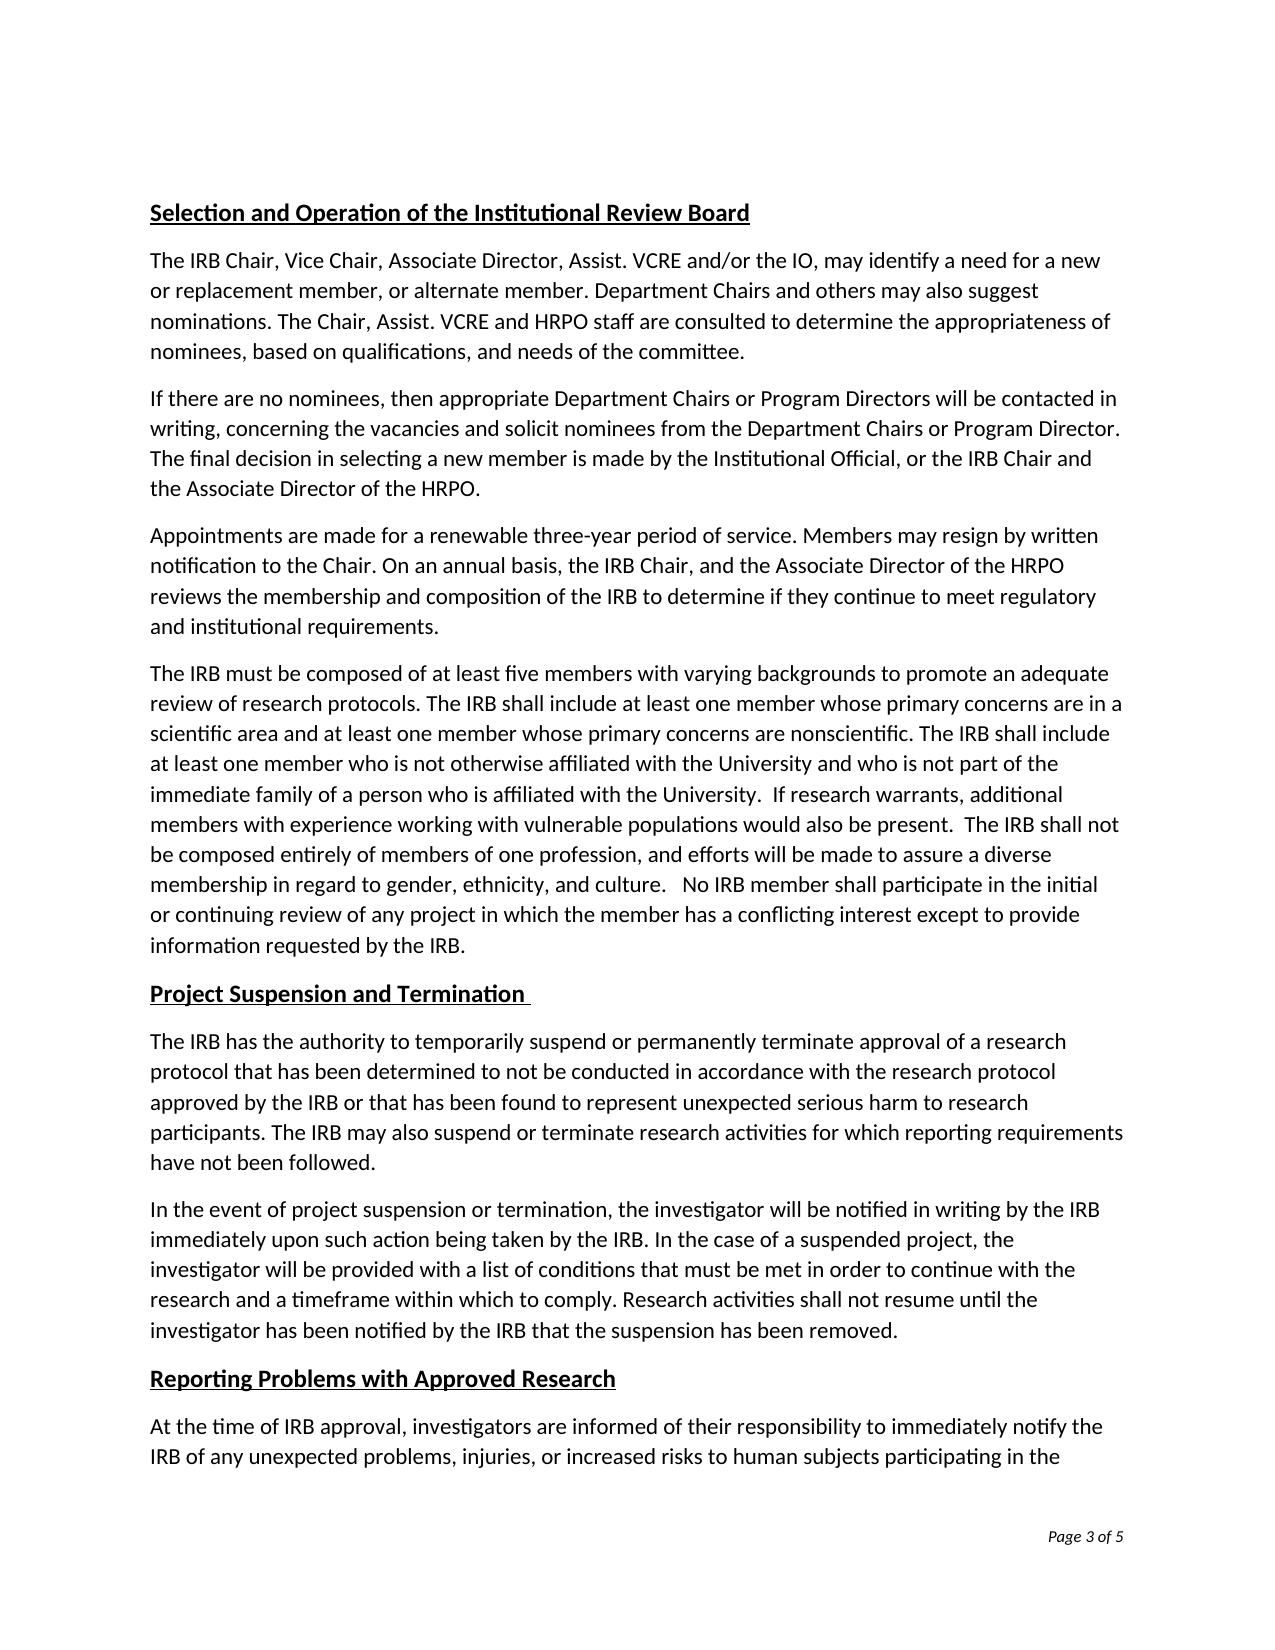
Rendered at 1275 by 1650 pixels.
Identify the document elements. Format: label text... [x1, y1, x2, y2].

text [150, 1412, 1125, 1471]
text The IRB has the authority to temporarily suspend or permanently terminate approval of a research protocol that has been determined to not be conducted in accordance with the research protocol approved by the IRB or that has been found to represent unexpected serious harm to research participants. The IRB may also suspend or terminate research activities for which reporting requirements have not been followed. [150, 1027, 1125, 1176]
text The IRB must be composed of at least five members with varying backgrounds to promote an adequate review of research protocols. The IRB shall include at least one member whose primary concerns are in a scientific area and at least one member whose primary concerns are nonscientific. The IRB shall include at least one member who is not otherwise affiliated with the University and who is not part of the immediate family of a person who is affiliated with the University. If research warrants, additional members with experience working with vulnerable populations would also be present. The IRB shall not be composed entirely of members of one profession, and efforts will be made to assure a diverse membership in regard to gender, ethnicity, and culture. No IRB member shall participate in the initial or continuing review of any project in which the member has a conflicting interest except to provide information requested by the IRB. [150, 659, 1125, 959]
text Project Suspension and Termination [150, 978, 1125, 1008]
text In the event of project suspension or termination, the investigator will be notified in writing by the IRB immediately upon such action being taken by the IRB. In the case of a suspended project, the investigator will be provided with a list of conditions that must be met in order to continue with the research and a timeframe within which to comply. Research activities shall not resume until the investigator has been notified by the IRB that the suspension has been removed. [150, 1195, 1125, 1344]
text The IRB Chair, Vice Chair, Associate Director, Assist. VCRE and/or the IO, may identify a need for a new or replacement member, or alternate member. Department Chairs and others may also suggest nominations. The Chair, Assist. VCRE and HRPO staff are consulted to determine the appropriateness of nominees, based on qualifications, and needs of the committee. [150, 246, 1125, 365]
text Reporting Problems with Approved Research [150, 1363, 1125, 1393]
text Appointments are made for a renewable three-year period of service. Members may resign by written notification to the Chair. On an annual basis, the IRB Chair, and the Associate Director of the HRPO reviews the membership and composition of the IRB to determine if they continue to meet regulatory and institutional requirements. [150, 521, 1125, 640]
text If there are no nominees, then appropriate Department Chairs or Program Directors will be contacted in writing, concerning the vacancies and solicit nominees from the Department Chairs or Program Director. The final decision in selecting a new member is made by the Institutional Official, or the IRB Chair and the Associate Director of the HRPO. [150, 384, 1125, 503]
text Selection and Operation of the Institutional Review Board [150, 197, 1125, 227]
